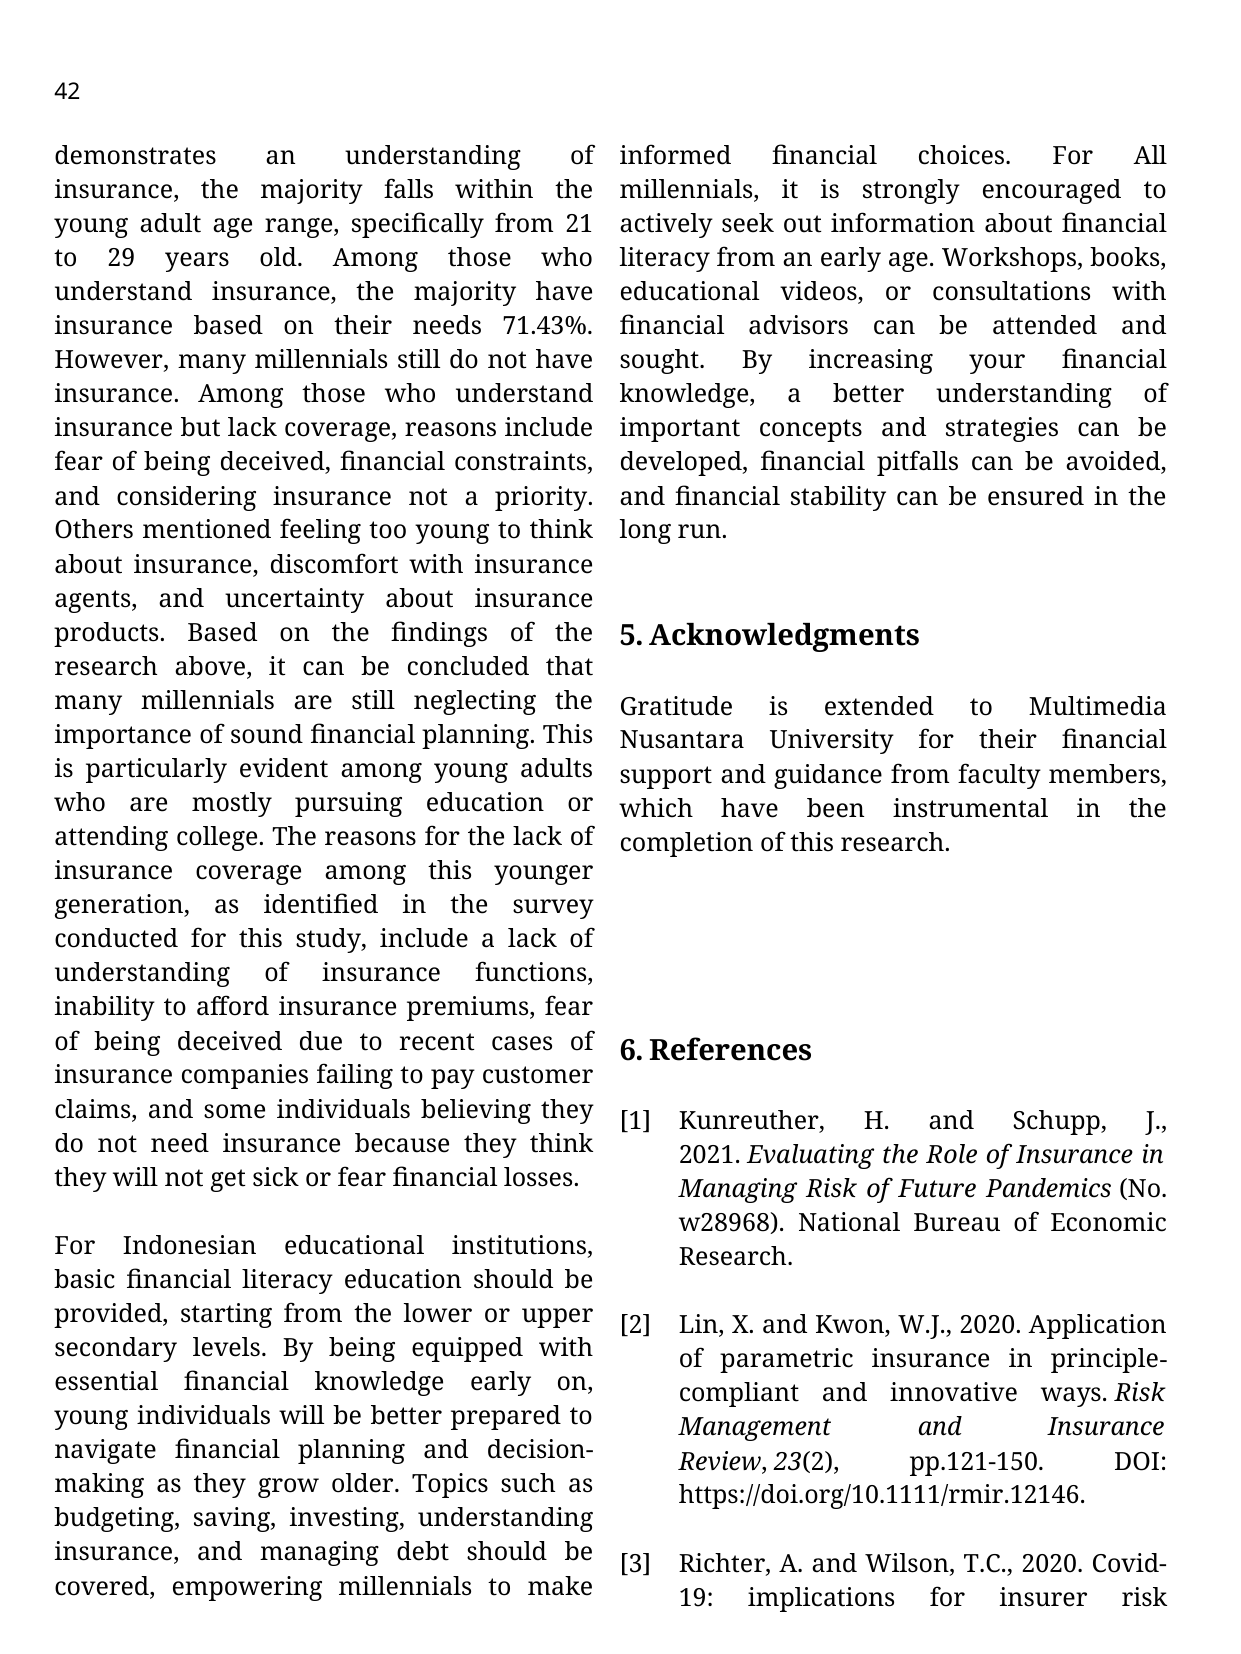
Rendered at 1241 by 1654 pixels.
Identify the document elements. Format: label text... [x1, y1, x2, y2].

text For Indonesian educational institutions, basic financial literacy education should be provided, starting from the lower or upper secondary levels. By being equipped with essential financial knowledge early on, young individuals will be better prepared to navigate financial planning and decision-making as they grow older. Topics such as budgeting, saving, investing, understanding insurance, and managing debt should be covered, empowering millennials to make informed financial choices. For All millennials, it is strongly encouraged to actively seek out information about financial literacy from an early age. Workshops, books, educational videos, or consultations with financial advisors can be attended and sought. By increasing your financial knowledge, a better understanding of important concepts and strategies can be developed, financial pitfalls can be avoided, and financial stability can be ensured in the long run. [619, 137, 1167, 546]
list Acknowledgments [619, 614, 1167, 654]
list Lin, X. and Kwon, W.J., 2020. Application of parametric insurance in principle‐compliant and innovative ways. Risk Management and Insurance Review, 23(2), pp.121-150. DOI: https://doi.org/10.1111/rmir.12146. [619, 1307, 1167, 1511]
text Gratitude is extended to Multimedia Nusantara University for their financial support and guidance from faculty members, which have been instrumental in the completion of this research. [619, 688, 1167, 858]
list Kunreuther, H. and Schupp, J., 2021. Evaluating the Role of Insurance in Managing Risk of Future Pandemics (No. w28968). National Bureau of Economic Research. [619, 1102, 1167, 1273]
list References [619, 1029, 1167, 1068]
text For Indonesian educational institutions, basic financial literacy education should be provided, starting from the lower or upper secondary levels. By being equipped with essential financial knowledge early on, young individuals will be better prepared to navigate financial planning and decision-making as they grow older. Topics such as budgeting, saving, investing, understanding insurance, and managing debt should be covered, empowering millennials to make informed financial choices. For All millennials, it is strongly encouraged to actively seek out information about financial literacy from an early age. Workshops, books, educational videos, or consultations with financial advisors can be attended and sought. By increasing your financial knowledge, a better understanding of important concepts and strategies can be developed, financial pitfalls can be avoided, and financial stability can be ensured in the long run. [54, 1227, 594, 1602]
